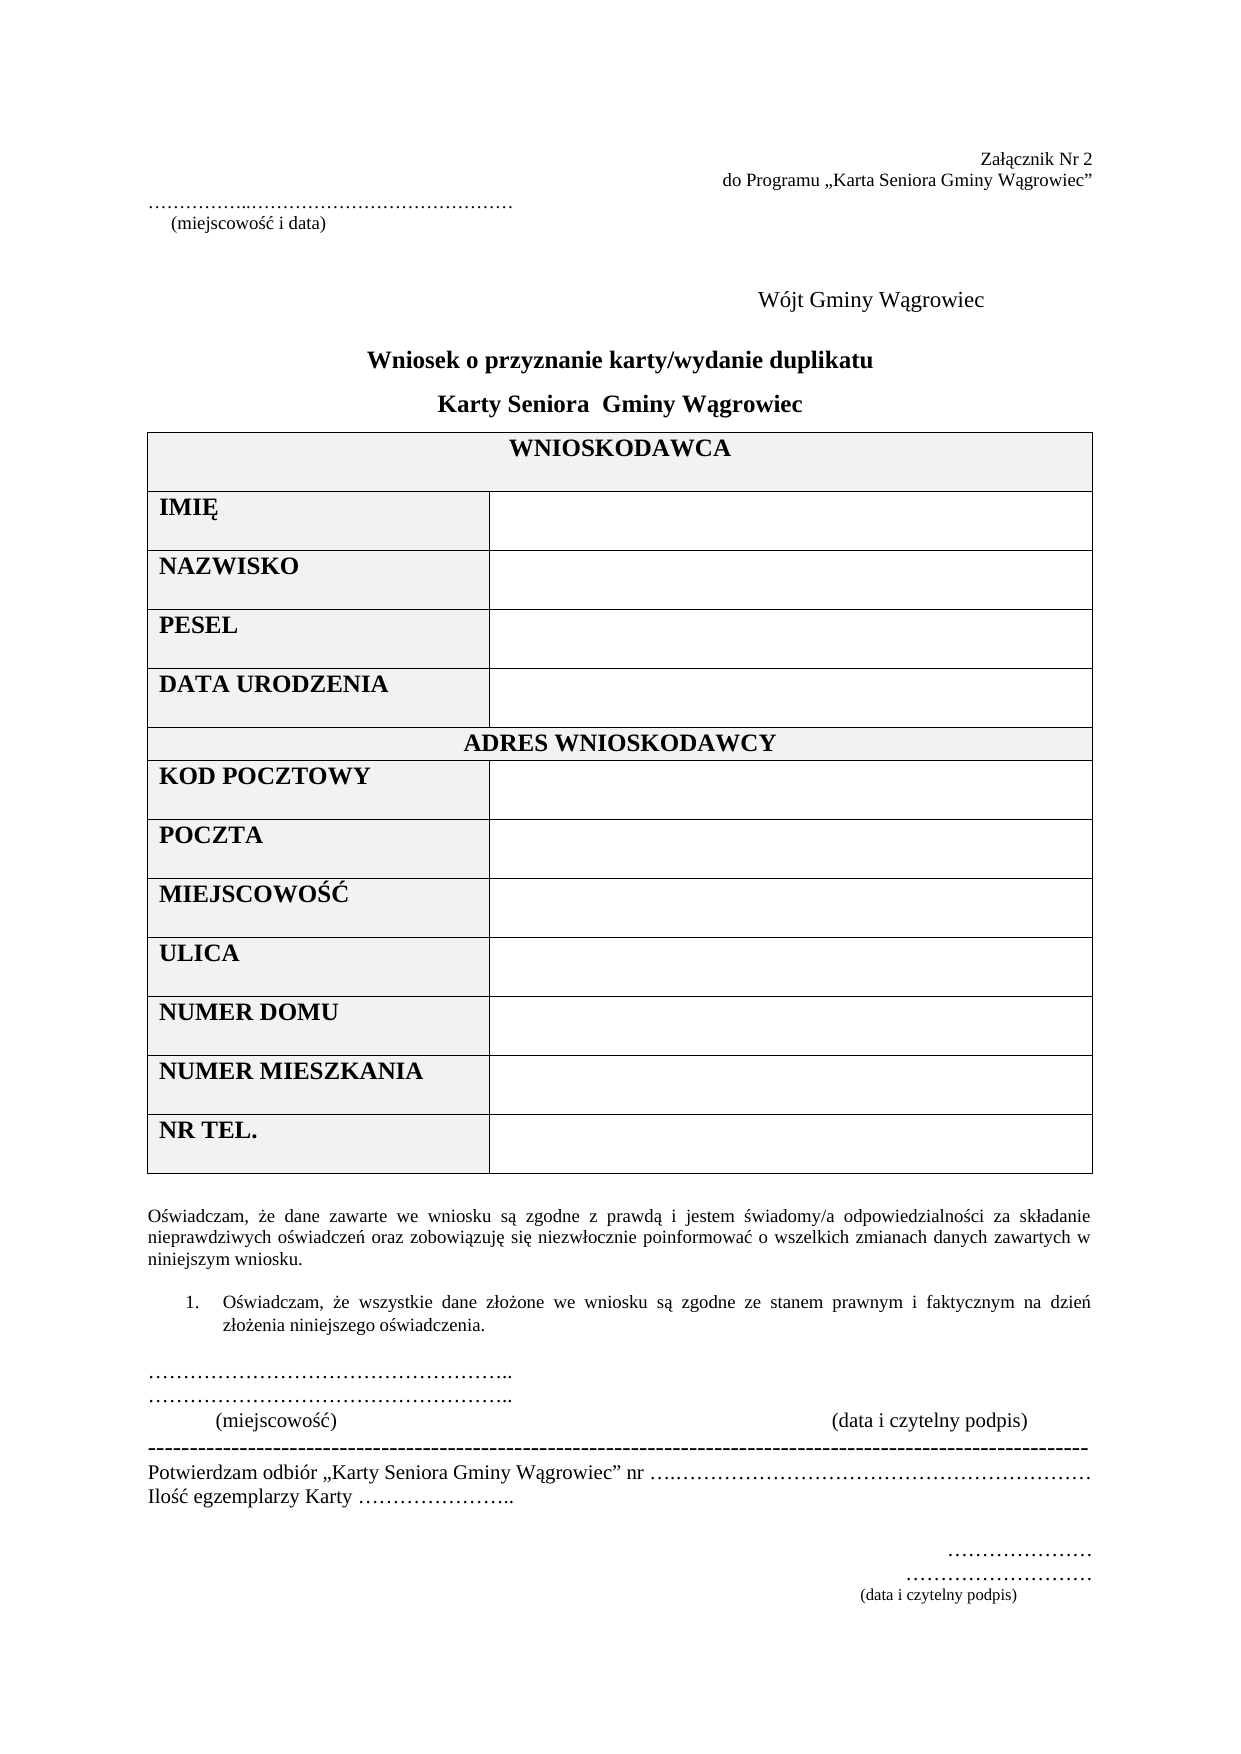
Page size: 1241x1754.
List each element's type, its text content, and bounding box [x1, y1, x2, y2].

list Oświadczam, że wszystkie dane złożone we wniosku są zgodne ze stanem prawnym i faktycznym na dzień złożenia niniejszego oświadczenia. [185, 1291, 1093, 1335]
text Załącznik Nr 2 [148, 148, 1093, 169]
text (miejscowość) (data i czytelny podpis) [148, 1407, 1093, 1432]
table_cell [490, 492, 1092, 550]
text (miejscowość i data) [148, 212, 1093, 234]
text (data i czytelny podpis) [148, 1584, 1093, 1604]
table_cell [490, 938, 1092, 996]
text Potwierdzam odbiór „Karty Seniora Gminy Wągrowiec” nr ….…………………………………………………… [148, 1460, 1093, 1484]
table_header WNIOSKODAWCA [148, 433, 1092, 491]
table_cell NUMER MIESZKANIA [148, 1056, 489, 1114]
text do Programu „Karta Seniora Gminy Wągrowiec” [148, 169, 1093, 191]
table_cell MIEJSCOWOŚĆ [148, 879, 489, 937]
table_cell IMIĘ [148, 492, 489, 550]
text ----------------------------------------------------------------------------------------------------------------- [148, 1432, 1093, 1460]
table_cell [490, 1115, 1092, 1173]
table_cell [490, 879, 1092, 937]
table_cell KOD POCZTOWY [148, 761, 489, 819]
text ……………..…………………………………… [148, 191, 1093, 212]
text …………………………………………….. …………………………………………….. [148, 1359, 1093, 1407]
table_cell [490, 761, 1092, 819]
table_cell NUMER DOMU [148, 997, 489, 1055]
table_cell PESEL [148, 610, 489, 668]
table_cell [490, 997, 1092, 1055]
text Wniosek o przyznanie karty/wydanie duplikatu [148, 346, 1093, 374]
text Karty Seniora Gminy Wągrowiec [148, 389, 1093, 417]
table_cell POCZTA [148, 820, 489, 878]
table_cell [490, 1056, 1092, 1114]
text Ilość egzemplarzy Karty ………………….. [148, 1484, 1093, 1508]
table_cell [490, 551, 1092, 609]
table_cell NAZWISKO [148, 551, 489, 609]
table_cell ULICA [148, 938, 489, 996]
text Oświadczam, że dane zawarte we wniosku są zgodne z prawdą i jestem świadomy/a odpowiedzialności za składanie nieprawdziwych oświadczeń oraz zobowiązuję się niezwłocznie poinformować o wszelkich zmianach danych zawartych w niniejszym wniosku. [148, 1205, 1093, 1269]
table_cell ADRES WNIOSKODAWCY [148, 728, 1092, 760]
table_cell NR TEL. [148, 1115, 489, 1173]
table_cell [490, 820, 1092, 878]
table_cell DATA URODZENIA [148, 669, 489, 727]
text ………………………………………… [590, 1536, 1093, 1584]
table_cell [490, 610, 1092, 668]
text Wójt Gminy Wągrowiec [266, 287, 1093, 313]
table_cell [490, 669, 1092, 727]
